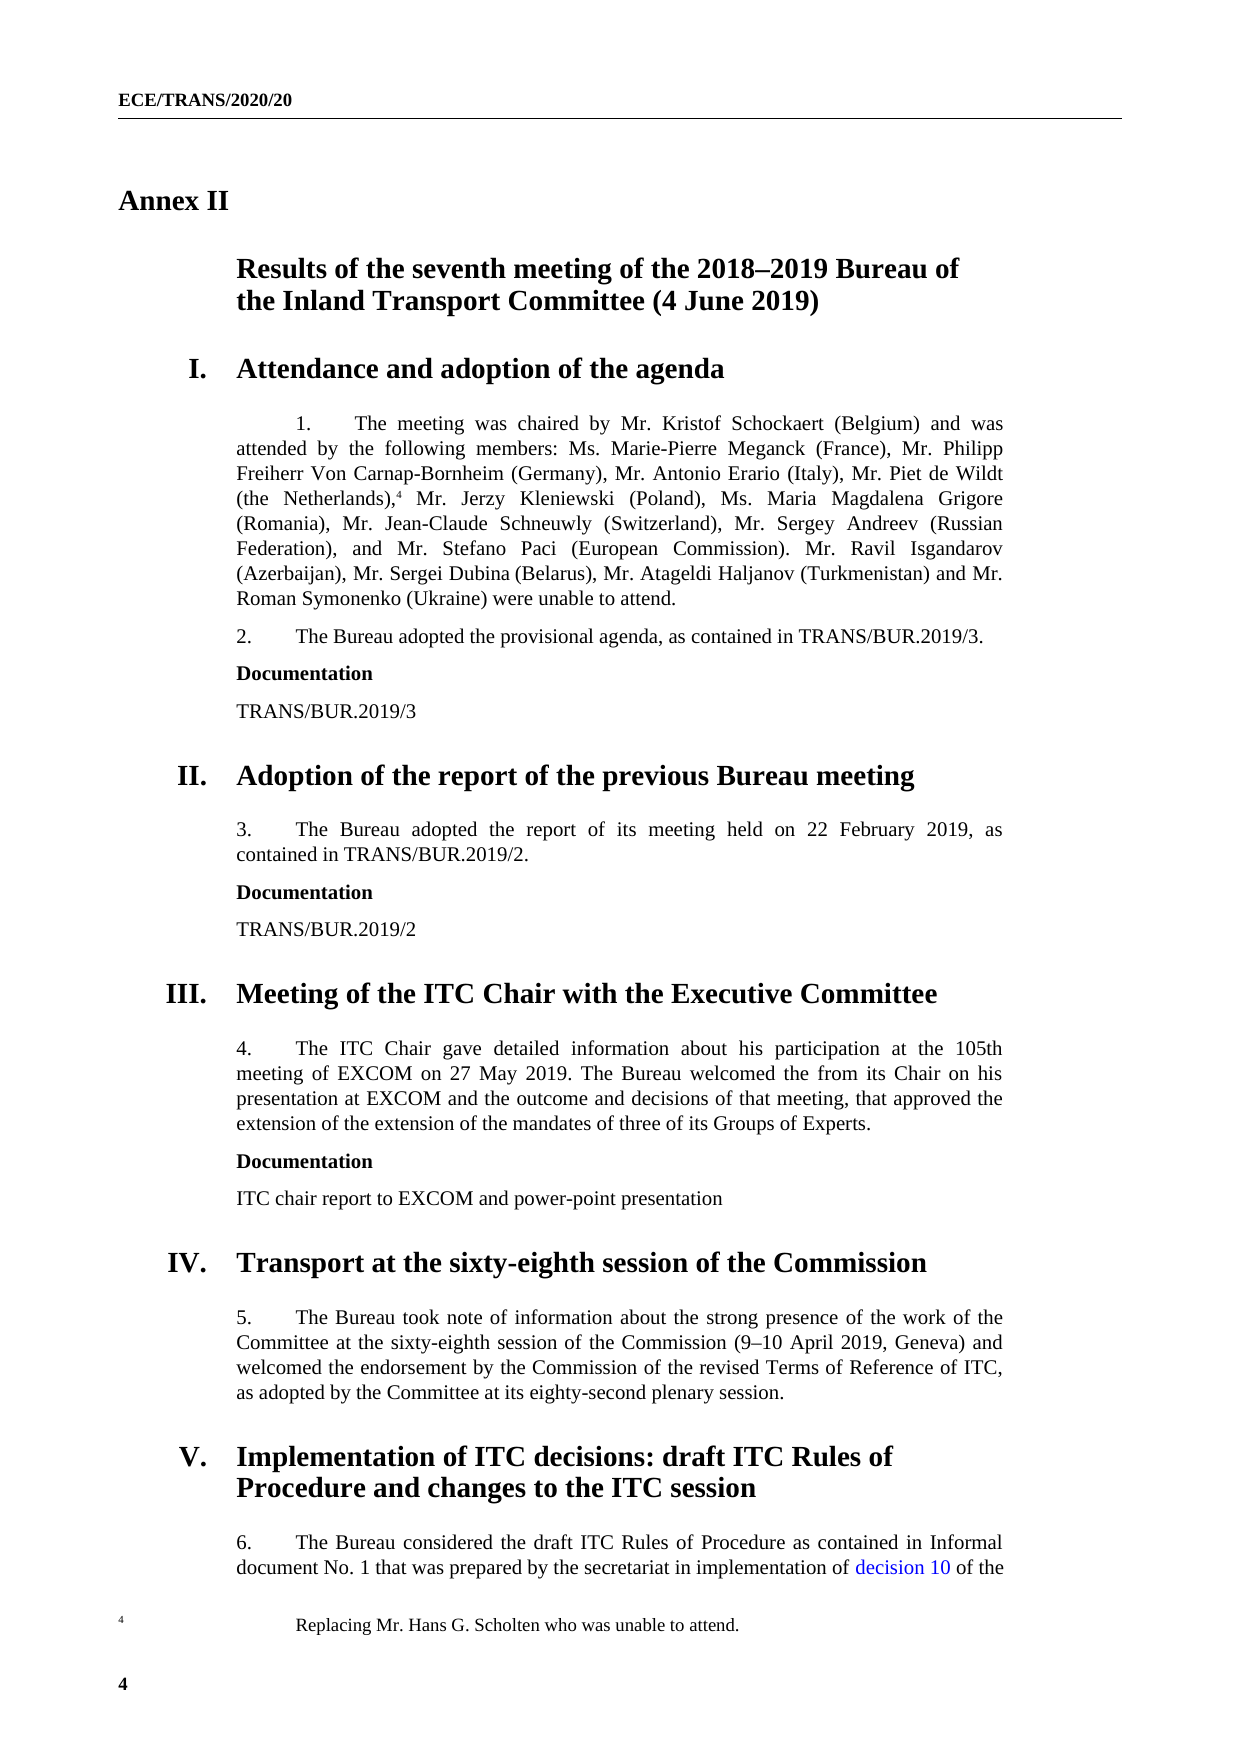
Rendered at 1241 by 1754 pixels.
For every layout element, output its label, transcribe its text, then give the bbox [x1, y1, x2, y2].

text I. Attendance and adoption of the agenda [118, 354, 1004, 385]
text ITC chair report to EXCOM and power-point presentation [236, 1185, 1004, 1210]
text 4. The ITC Chair gave detailed information about his participation at the 105th meeting of EXCOM on 27 May 2019. The Bureau welcomed the from its Chair on his presentation at EXCOM and the outcome and decisions of that meeting, that approved the extension of the extension of the mandates of three of its Groups of Experts. [236, 1035, 1004, 1135]
text Annex II [118, 185, 1004, 216]
text III. Meeting of the ITC Chair with the Executive Committee [118, 979, 1004, 1010]
text Documentation [236, 660, 1004, 685]
text 3. The Bureau adopted the report of its meeting held on 22 February 2019, as contained in TRANS/BUR.2019/2. [236, 816, 1004, 866]
text Results of the seventh meeting of the 2018–2019 Bureau of the Inland Transport Committee (4 June 2019) [118, 254, 1004, 316]
text V. Implementation of ITC decisions: draft ITC Rules of Procedure and changes to the ITC session [118, 1441, 1004, 1504]
text TRANS/BUR.2019/3 [236, 698, 1004, 723]
text 2. The Bureau adopted the provisional agenda, as contained in TRANS/BUR.2019/3. [236, 623, 1004, 648]
text 5. The Bureau took note of information about the strong presence of the work of the Committee at the sixty-eighth session of the Commission (9–10 April 2019, Geneva) and welcomed the endorsement by the Commission of the revised Terms of Reference of ITC, as adopted by the Committee at its eighty-second plenary session. [236, 1304, 1004, 1404]
text II. Adoption of the report of the previous Bureau meeting [118, 760, 1004, 791]
text Documentation [236, 1148, 1004, 1173]
text IV. Transport at the sixty-eighth session of the Commission [118, 1248, 1004, 1279]
text Documentation [236, 879, 1004, 904]
text 1. The meeting was chaired by Mr. Kristof Schockaert (Belgium) and was attended by the following members: Ms. Marie-Pierre Meganck (France), Mr. Philipp Freiherr Von Carnap-Bornheim (Germany), Mr. Antonio Erario (Italy), Mr. Piet de Wildt (the Netherlands), Mr. Jerzy Kleniewski (Poland), Ms. Maria Magdalena Grigore (Romania), Mr. Jean-Claude Schneuwly (Switzerland), Mr. Sergey Andreev (Russian Federation), and Mr. Stefano Paci (European Commission). Mr. Ravil Isgandarov (Azerbaijan), Mr. Sergei Dubina (Belarus), Mr. Atageldi Haljanov (Turkmenistan) and Mr. Roman Symonenko (Ukraine) were unable to attend. [236, 410, 1004, 610]
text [236, 1529, 1004, 1579]
text TRANS/BUR.2019/2 [236, 916, 1004, 941]
